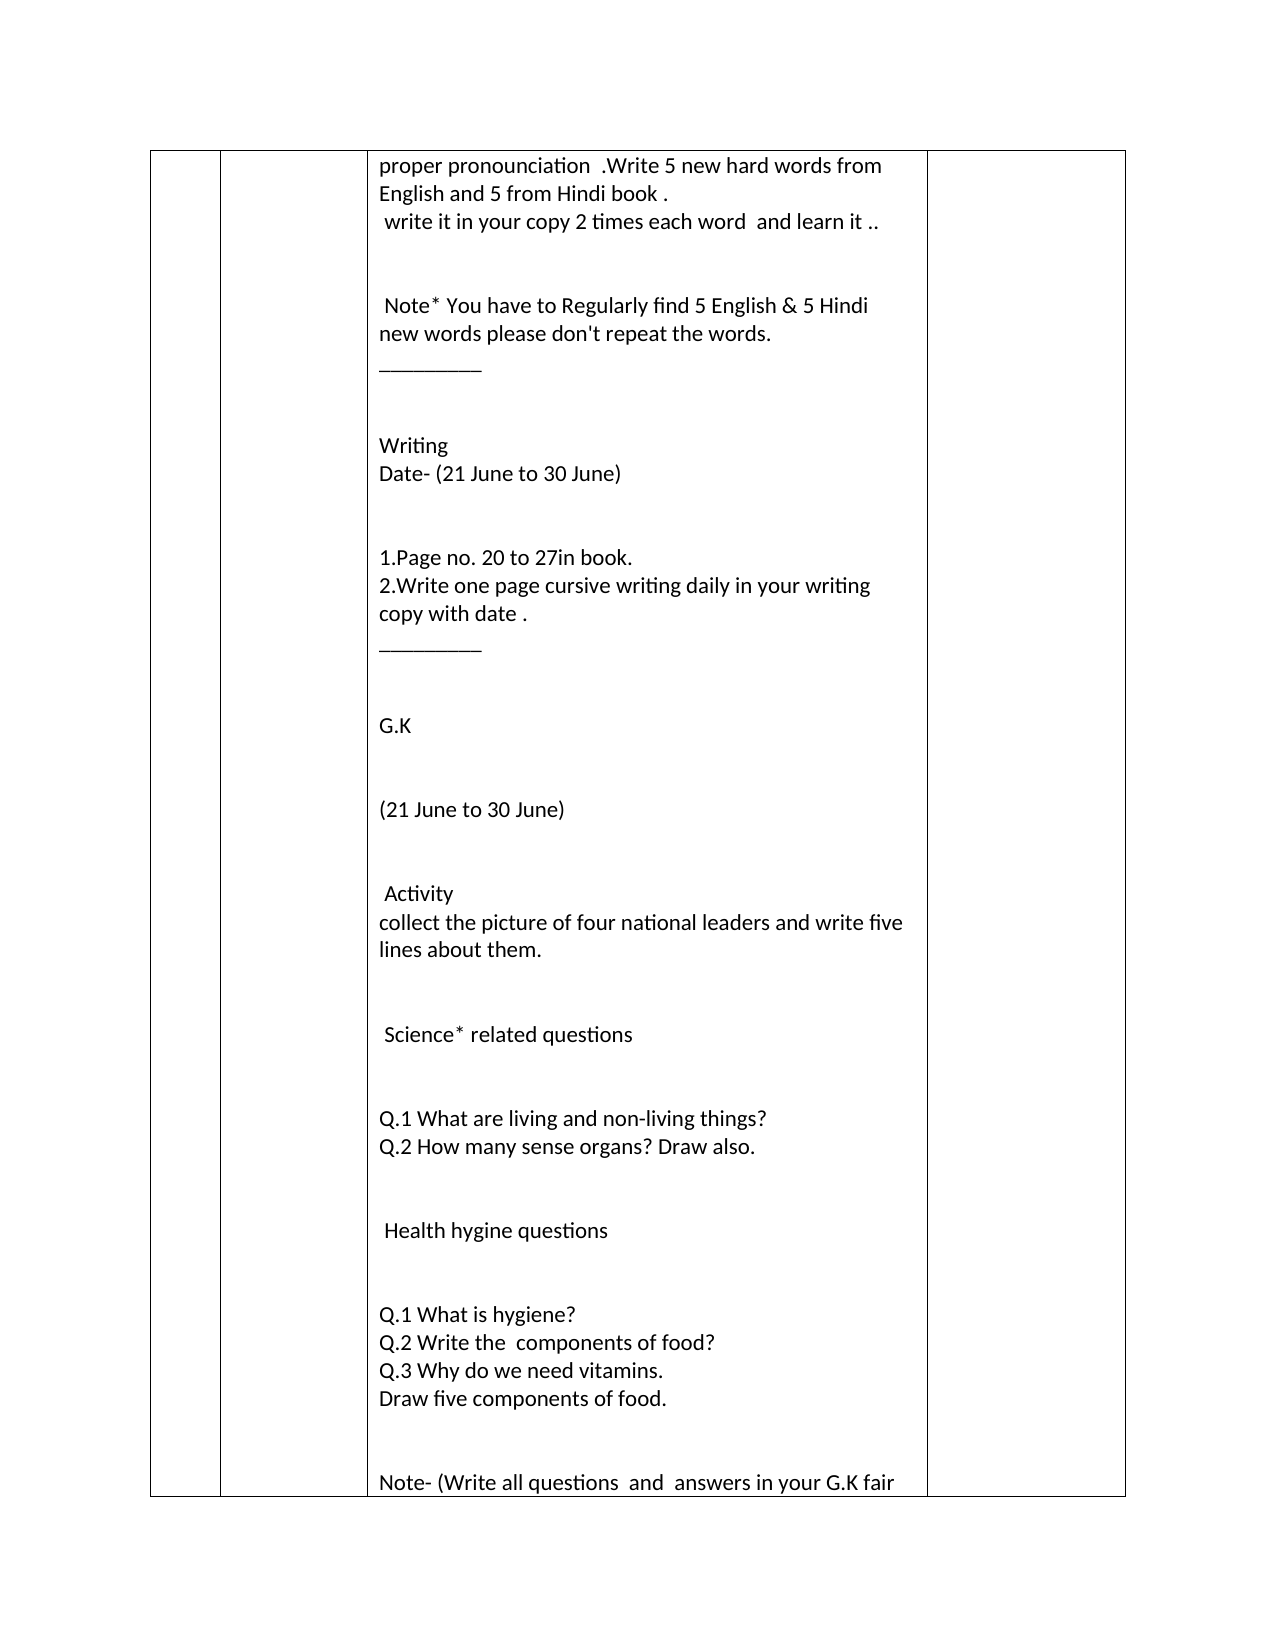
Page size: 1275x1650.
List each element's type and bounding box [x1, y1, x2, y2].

table_cell [368, 151, 927, 1496]
table_cell [928, 151, 1125, 1496]
table_cell [221, 151, 367, 1496]
table_cell [151, 151, 220, 1496]
